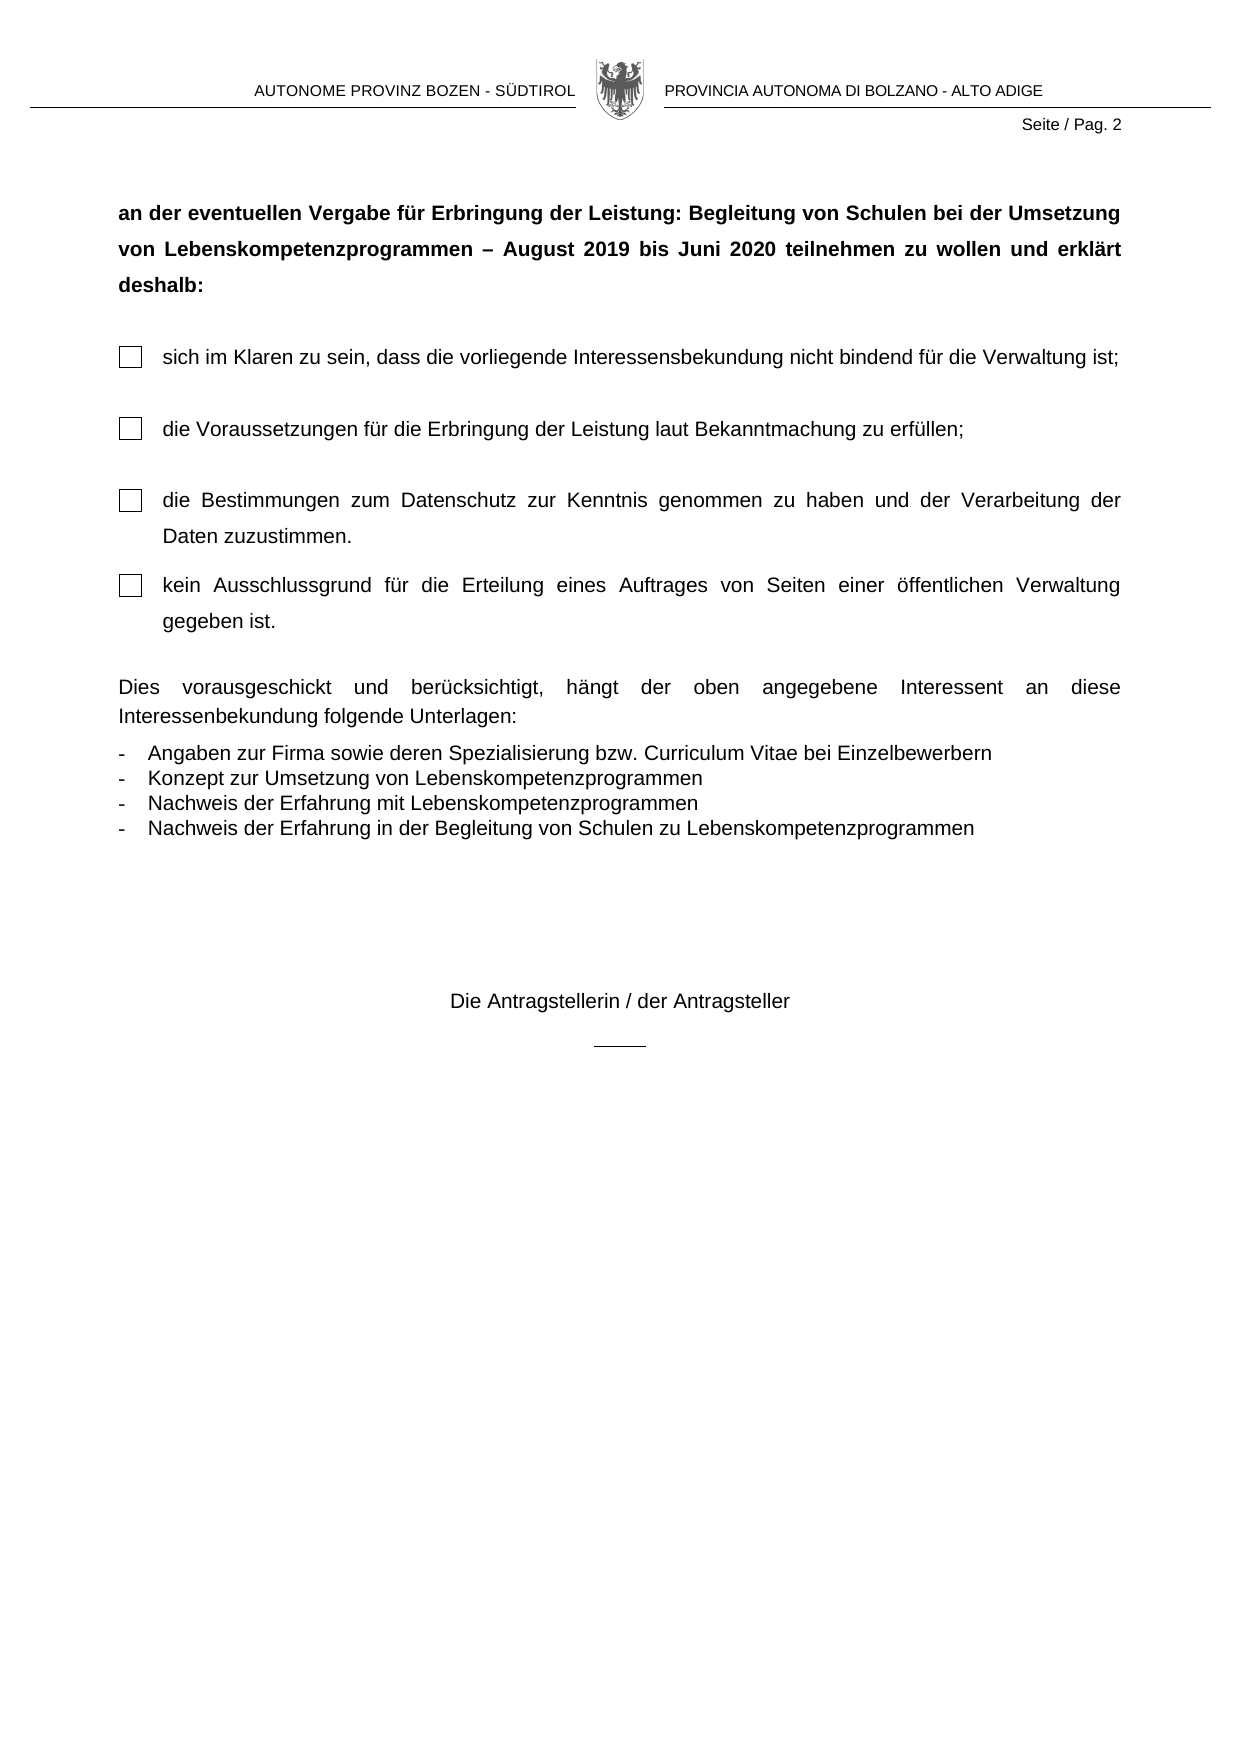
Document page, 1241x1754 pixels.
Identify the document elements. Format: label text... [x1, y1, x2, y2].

list Konzept zur Umsetzung von Lebenskompetenzprogrammen [118, 765, 1122, 790]
list Nachweis der Erfahrung mit Lebenskompetenzprogrammen [118, 790, 1122, 815]
text die Bestimmungen zum Datenschutz zur Kenntnis genommen zu haben und der Verarbeitung der Daten zuzustimmen. [118, 488, 1122, 548]
text sich im Klaren zu sein, dass die vorliegende Interessensbekundung nicht bindend für die Verwaltung ist; [118, 344, 1122, 368]
text Die Antragstellerin / der Antragsteller [118, 989, 1122, 1013]
list Nachweis der Erfahrung in der Begleitung von Schulen zu Lebenskompetenzprogrammen [118, 815, 1122, 840]
picture [596, 59, 644, 120]
list Angaben zur Firma sowie deren Spezialisierung bzw. Curriculum Vitae bei Einzelbewerbern [118, 740, 1122, 765]
text die Voraussetzungen für die Erbringung der Leistung laut Bekanntmachung zu erfüllen; [118, 416, 1122, 440]
text an der eventuellen Vergabe für Erbringung der Leistung: Begleitung von Schulen bei der Umsetzung von Lebenskompetenzprogrammen – August 2019 bis Juni 2020 teilnehmen zu wollen und erklärt deshalb: [118, 201, 1122, 297]
text kein Ausschlussgrund für die Erteilung eines Auftrages von Seiten einer öffentlichen Verwaltung gegeben ist. [118, 573, 1122, 633]
text Dies vorausgeschickt und berücksichtigt, hängt der oben angegebene Interessent an diese Interessenbekundung folgende Unterlagen: [118, 669, 1122, 728]
